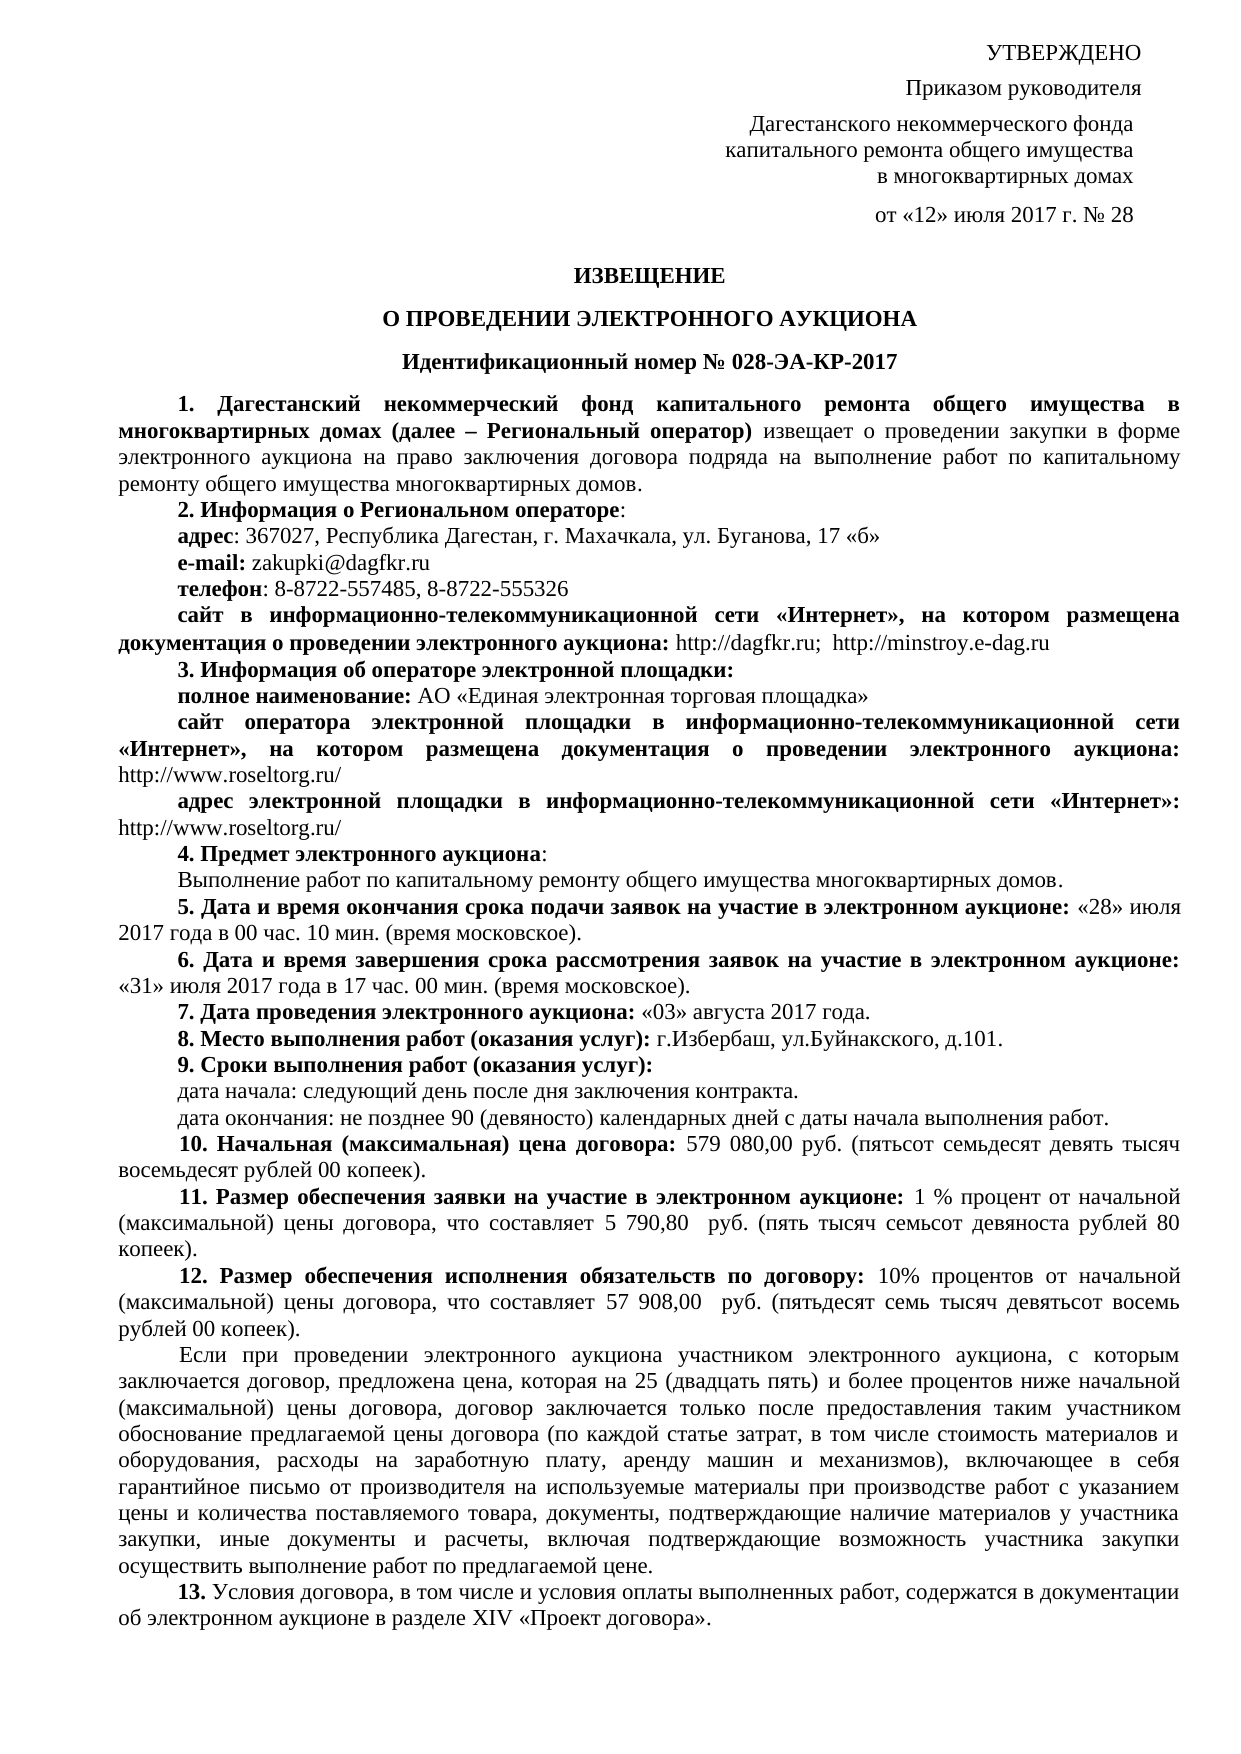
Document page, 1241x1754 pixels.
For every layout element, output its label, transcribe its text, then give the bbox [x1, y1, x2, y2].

text адрес: 367027, Республика Дагестан, г. Махачкала, ул. Буганова, 17 «б» [118, 522, 1181, 549]
list 9. Сроки выполнения работ (оказания услуг): [118, 1051, 1181, 1077]
list 7. Дата проведения электронного аукциона: «03» августа 2017 года. [118, 998, 1181, 1025]
text 11. Размер обеспечения заявки на участие в электронном аукционе: 1 % процент от начальной (максимальной) цены договора, что составляет 5 790,80 руб. (пять тысяч семьсот девяноста рублей 80 копеек). [118, 1183, 1181, 1262]
list 3. Информация об операторе электронной площадки: [177, 656, 1181, 682]
text О ПРОВЕДЕНИИ ЭЛЕКТРОННОГО АУКЦИОНА [118, 305, 1181, 331]
text 10. Начальная (максимальная) цена договора: 579 080,00 руб. (пятьсот семьдесят девять тысяч восемьдесят рублей 00 копеек). [118, 1130, 1181, 1183]
table_cell Дагестанского некоммерческого фонда капитального ремонта общего имущества в многоквартирных домах [107, 110, 1145, 189]
table_header УТВЕРЖДЕНО [107, 39, 1145, 74]
text e-mail: zakupki@dagfkr.ru [118, 549, 1181, 575]
list дата начала: следующий день после дня заключения контракта. [118, 1077, 1181, 1104]
list адрес электронной площадки в информационно-телекоммуникационной сети «Интернет»: http://www.roseltorg.ru/ [118, 787, 1181, 840]
text ИЗВЕЩЕНИЕ [118, 88, 1181, 289]
table_cell Приказом руководителя [107, 74, 1145, 110]
text Выполнение работ по капитальному ремонту общего имущества многоквартирных домов. [118, 867, 1181, 893]
list сайт оператора электронной площадки в информационно-телекоммуникационной сети «Интернет», на котором размещена документация о проведении электронного аукциона: http://www.roseltorg.ru/ [118, 708, 1181, 787]
text Идентификационный номер № 028-ЭА-КР-2017 [118, 348, 1181, 374]
list 13. Условия договора, в том числе и условия оплаты выполненных работ, содержатся в документации об электронном аукционе в разделе XIV «Проект договора». [118, 1578, 1181, 1631]
text Если при проведении электронного аукциона участником электронного аукциона, с которым заключается договор, предложена цена, которая на 25 (двадцать пять) и более процентов ниже начальной (максимальной) цены договора, договор заключается только после предоставления таким участником обоснование предлагаемой цены договора (по каждой статье затрат, в том числе стоимость материалов и оборудования, расходы на заработную плату, аренду машин и механизмов), включающее в себя гарантийное письмо от производителя на используемые материалы при производстве работ с указанием цены и количества поставляемого товара, документы, подтверждающие наличие материалов у участника закупки, иные документы и расчеты, включая подтверждающие возможность участника закупки осуществить выполнение работ по предлагаемой цене. [118, 1341, 1181, 1578]
list 1. Дагестанский некоммерческий фонд капитального ремонта общего имущества в многоквартирных домах (далее – Региональный оператор) извещает о проведении закупки в форме электронного аукциона на право заключения договора подряда на выполнение работ по капитальному ремонту общего имущества многоквартирных домов. [118, 391, 1181, 496]
list полное наименование: АО «Единая электронная торговая площадка» [118, 682, 1181, 708]
list 4. Предмет электронного аукциона: [118, 840, 1181, 867]
text сайт в информационно-телекоммуникационной сети «Интернет», на котором размещена документация о проведении электронного аукциона: http://dagfkr.ru; http://minstroy.e-dag.ru [118, 601, 1181, 656]
list 5. Дата и время окончания срока подачи заявок на участие в электронном аукционе: «28» июля 2017 года в 00 час. 10 мин. (время московское). [118, 893, 1181, 946]
list 2. Информация о Региональном операторе: [118, 496, 1181, 522]
text 12. Размер обеспечения исполнения обязательств по договору: 10% процентов от начальной (максимальной) цены договора, что составляет 57 908,00 руб. (пятьдесят семь тысяч девятьсот восемь рублей 00 копеек). [118, 1262, 1181, 1341]
table_cell от «12» июля 2017 г. № 28 [107, 189, 1145, 254]
text телефон: 8-8722-557485, 8-8722-555326 [118, 575, 1181, 601]
list 6. Дата и время завершения срока рассмотрения заявок на участие в электронном аукционе: «31» июля 2017 года в 17 час. 00 мин. (время московское). [118, 946, 1181, 998]
list 8. Место выполнения работ (оказания услуг): г.Избербаш, ул.Буйнакского, д.101. [118, 1025, 1181, 1051]
text дата окончания: не позднее 90 (девяносто) календарных дней с даты начала выполнения работ. [118, 1104, 1181, 1130]
